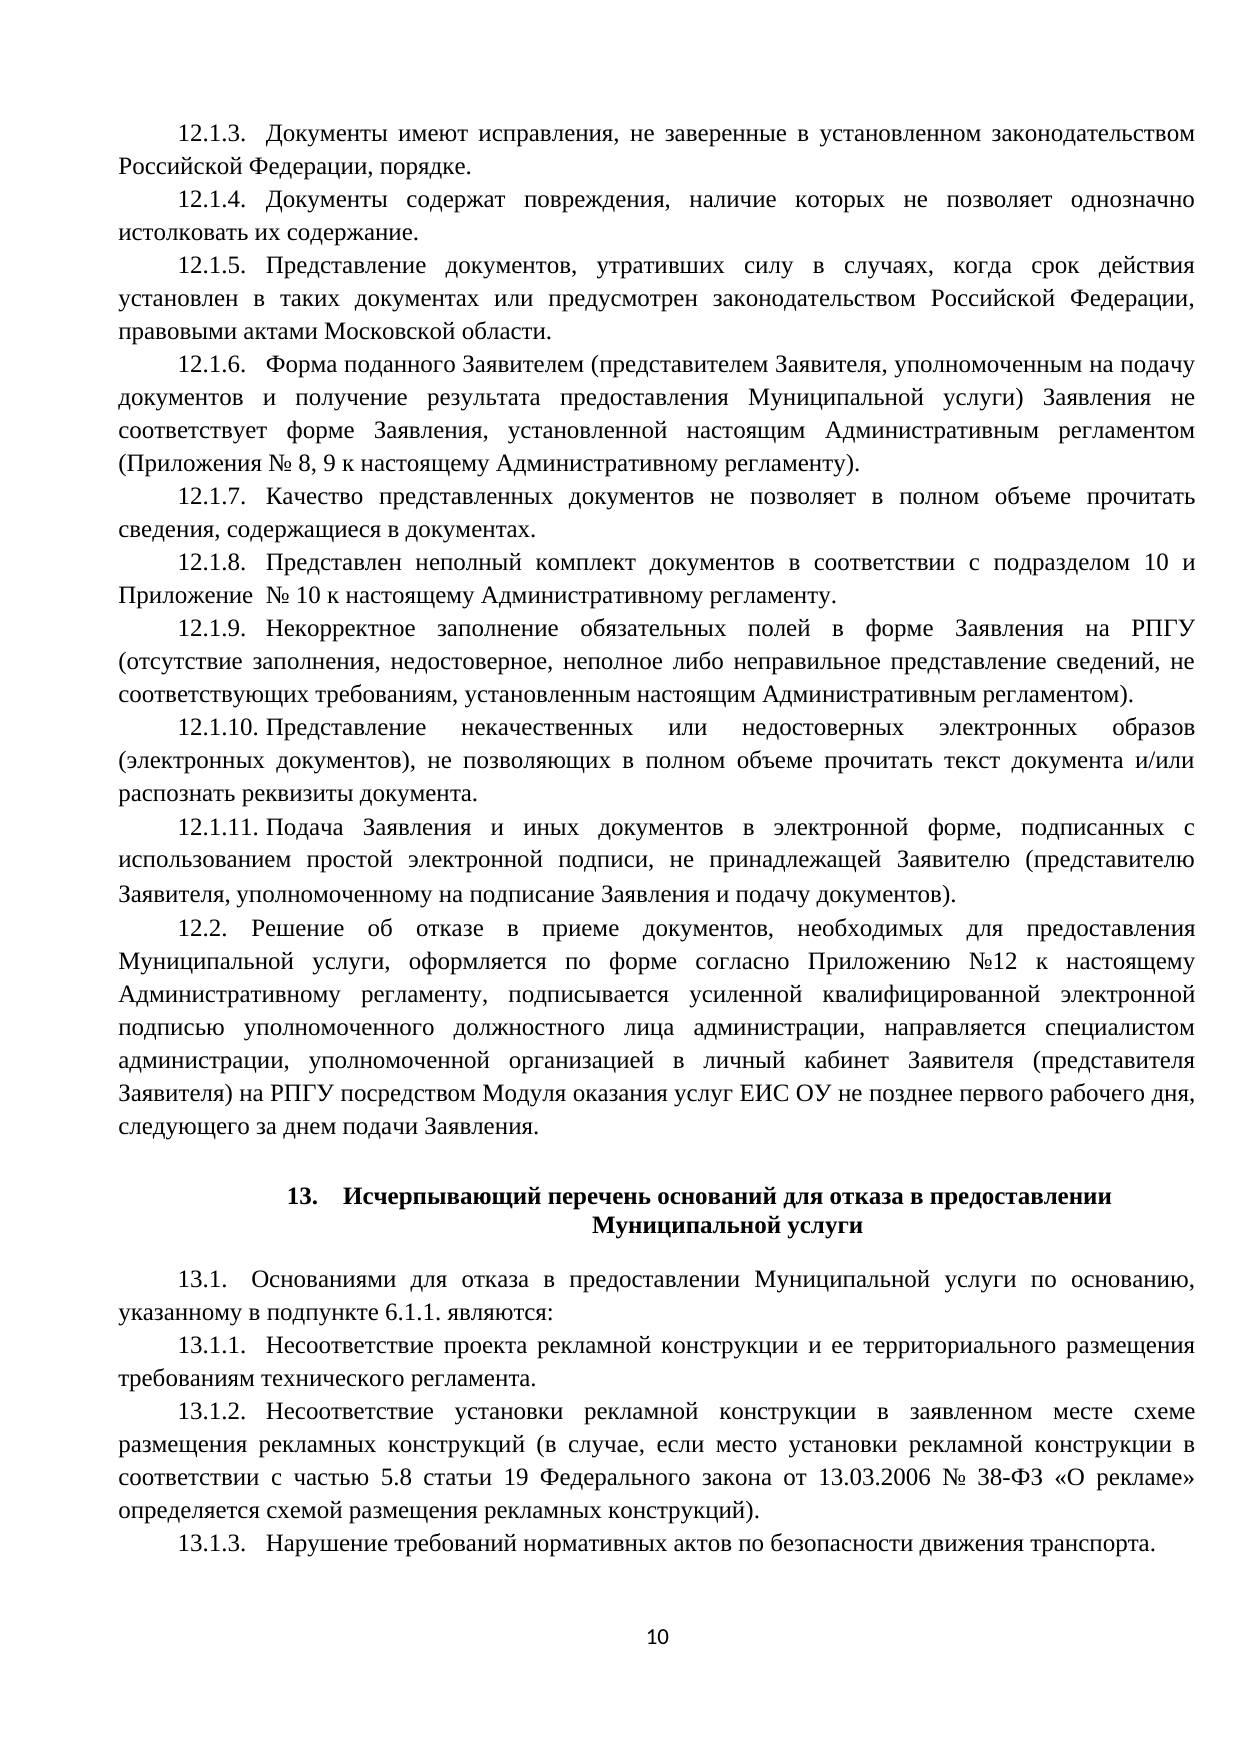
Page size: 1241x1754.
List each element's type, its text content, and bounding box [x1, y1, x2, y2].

list Форма поданного Заявителем (представителем Заявителя, уполномоченным на подачу документов и получение результата предоставления Муниципальной услуги) Заявления не соответствует форме Заявления, установленной настоящим Административным регламентом (Приложения № 8, 9 к настоящему Административному регламенту). [118, 349, 1196, 477]
list Основаниями для отказа в предоставлении Муниципальной услуги по основанию, указанному в подпункте 6.1.1. являются: [118, 1264, 1196, 1326]
list Несоответствие проекта рекламной конструкции и ее территориального размещения требованиям технического регламента. [118, 1330, 1196, 1392]
list Документы имеют исправления, не заверенные в установленном законодательством Российской Федерации, порядке. [118, 118, 1196, 180]
list Исчерпывающий перечень оснований для отказа в предоставлении Муниципальной услуги [203, 1181, 1196, 1239]
list Качество представленных документов не позволяет в полном объеме прочитать сведения, содержащиеся в документах. [118, 481, 1196, 543]
list Представление некачественных или недостоверных электронных образов (электронных документов), не позволяющих в полном объеме прочитать текст документа и/или распознать реквизиты документа. [118, 712, 1196, 807]
list Несоответствие установки рекламной конструкции в заявленном месте схеме размещения рекламных конструкций (в случае, если место установки рекламной конструкции в соответствии с частью 5.8 статьи 19 Федерального закона от 13.03.2006 № 38-ФЗ «О рекламе» определяется схемой размещения рекламных конструкций). [118, 1396, 1196, 1524]
list Представление документов, утративших силу в случаях, когда срок действия установлен в таких документах или предусмотрен законодательством Российской Федерации, правовыми актами Московской области. [118, 250, 1196, 345]
list Решение об отказе в приеме документов, необходимых для предоставления Муниципальной услуги, оформляется по форме согласно Приложению №12 к настоящему Административному регламенту, подписывается усиленной квалифицированной электронной подписью уполномоченного должностного лица администрации, направляется специалистом администрации, уполномоченной организацией в личный кабинет Заявителя (представителя Заявителя) на РПГУ посредством Модуля оказания услуг ЕИС ОУ не позднее первого рабочего дня, следующего за днем подачи Заявления. [118, 913, 1196, 1140]
list Некорректное заполнение обязательных полей в форме Заявления на РПГУ (отсутствие заполнения, недостоверное, неполное либо неправильное представление сведений, не соответствующих требованиям, установленным настоящим Административным регламентом). [118, 613, 1196, 708]
list Нарушение требований нормативных актов по безопасности движения транспорта. [118, 1528, 1196, 1557]
list Подача Заявления и иных документов в электронной форме, подписанных с использованием простой электронной подписи, не принадлежащей Заявителю (представителю Заявителя, уполномоченному на подписание Заявления и подачу документов). [118, 812, 1196, 908]
list Представлен неполный комплект документов в соответствии с подразделом 10 и Приложение № 10 к настоящему Административному регламенту. [118, 547, 1196, 609]
list Документы содержат повреждения, наличие которых не позволяет однозначно истолковать их содержание. [118, 184, 1196, 246]
